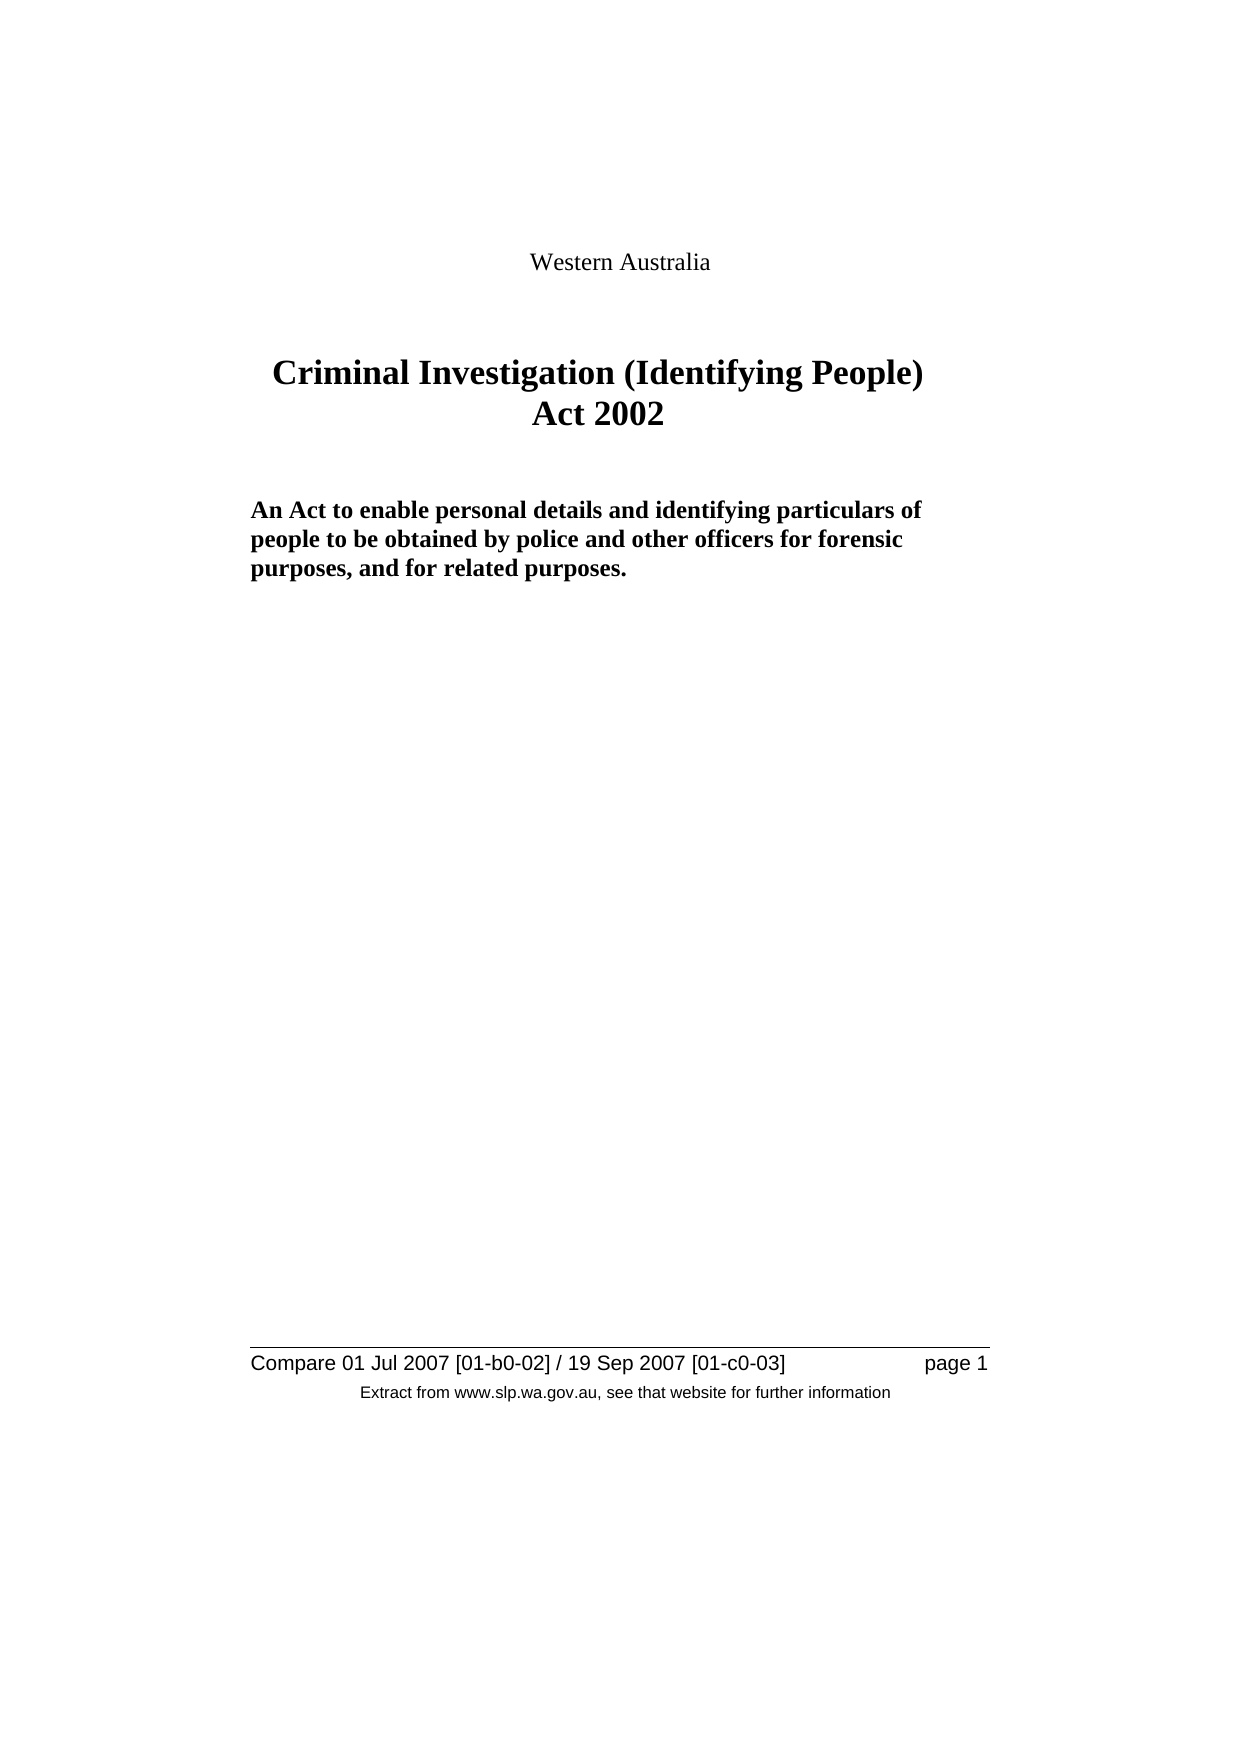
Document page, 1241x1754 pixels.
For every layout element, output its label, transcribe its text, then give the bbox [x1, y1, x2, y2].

text Western Australia [250, 247, 990, 276]
text Criminal Investigation (Identifying People) Act 2002 [250, 351, 946, 433]
title An Act to enable personal details and identifying particulars of people to be obtained by police and other officers for forensic purposes, and for related purposes. [250, 495, 990, 582]
